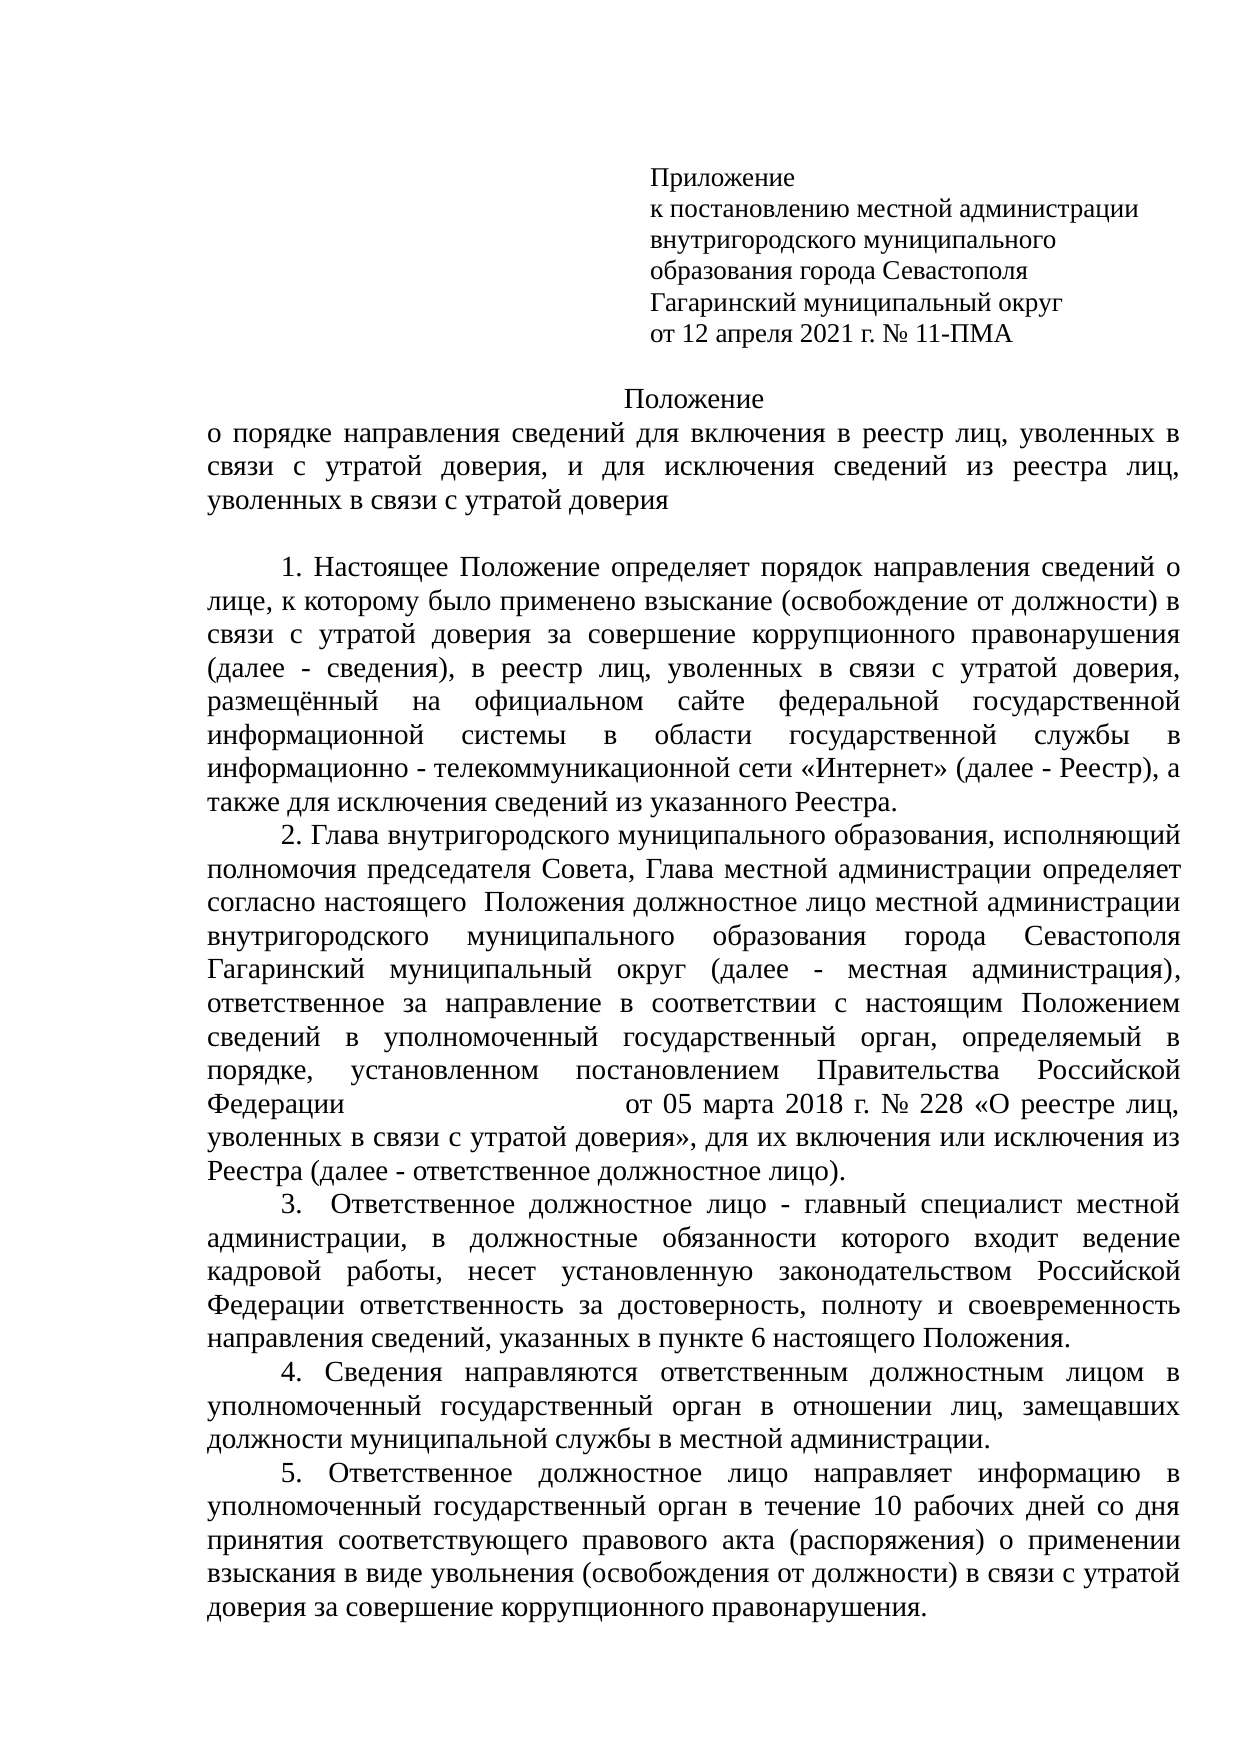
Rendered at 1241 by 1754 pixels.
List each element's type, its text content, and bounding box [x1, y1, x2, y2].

text 3. Ответственное должностное лицо - главный специалист местной администрации, в должностные обязанности которого входит ведение кадровой работы, несет установленную законодательством Российской Федерации ответственность за достоверность, полноту и своевременность направления сведений, указанных в пункте 6 настоящего Положения. [207, 1186, 1181, 1354]
text о порядке направления сведений для включения в реестр лиц, уволенных в связи с утратой доверия, и для исключения сведений из реестра лиц, уволенных в связи с утратой доверия [207, 415, 1181, 516]
text Приложение [650, 161, 1181, 192]
text Положение [207, 381, 1181, 415]
text к постановлению местной администрации внутригородского муниципального образования города Севастополя Гагаринский муниципальный округ от 12 апреля 2021 г. № 11-ПМА [650, 192, 1181, 348]
text 1. Настоящее Положение определяет порядок направления сведений о лице, к которому было применено взыскание (освобождение от должности) в связи с утратой доверия за совершение коррупционного правонарушения (далее - сведения), в реестр лиц, уволенных в связи с утратой доверия, размещённый на официальном сайте федеральной государственной информационной системы в области государственной службы в информационно - телекоммуникационной сети «Интернет» (далее - Реестр), а также для исключения сведений из указанного Реестра. [207, 549, 1181, 817]
text 5. Ответственное должностное лицо направляет информацию в уполномоченный государственный орган в течение 10 рабочих дней со дня принятия соответствующего правового акта (распоряжения) о применении взыскания в виде увольнения (освобождения от должности) в связи с утратой доверия за совершение коррупционного правонарушения. [207, 1455, 1181, 1622]
text 2. Глава внутригородского муниципального образования, исполняющий полномочия председателя Совета, Глава местной администрации определяет согласно настоящего Положения должностное лицо местной администрации внутригородского муниципального образования города Севастополя Гагаринский муниципальный округ (далее - местная администрация), ответственное за направление в соответствии с настоящим Положением сведений в уполномоченный государственный орган, определяемый в порядке, установленном постановлением Правительства Российской Федерации от 05 марта 2018 г. № 228 «О реестре лиц, уволенных в связи с утратой доверия», для их включения или исключения из Реестра (далее - ответственное должностное лицо). [207, 817, 1181, 1186]
text 4. Сведения направляются ответственным должностным лицом в уполномоченный государственный орган в отношении лиц, замещавших должности муниципальной службы в местной администрации. [207, 1354, 1181, 1455]
